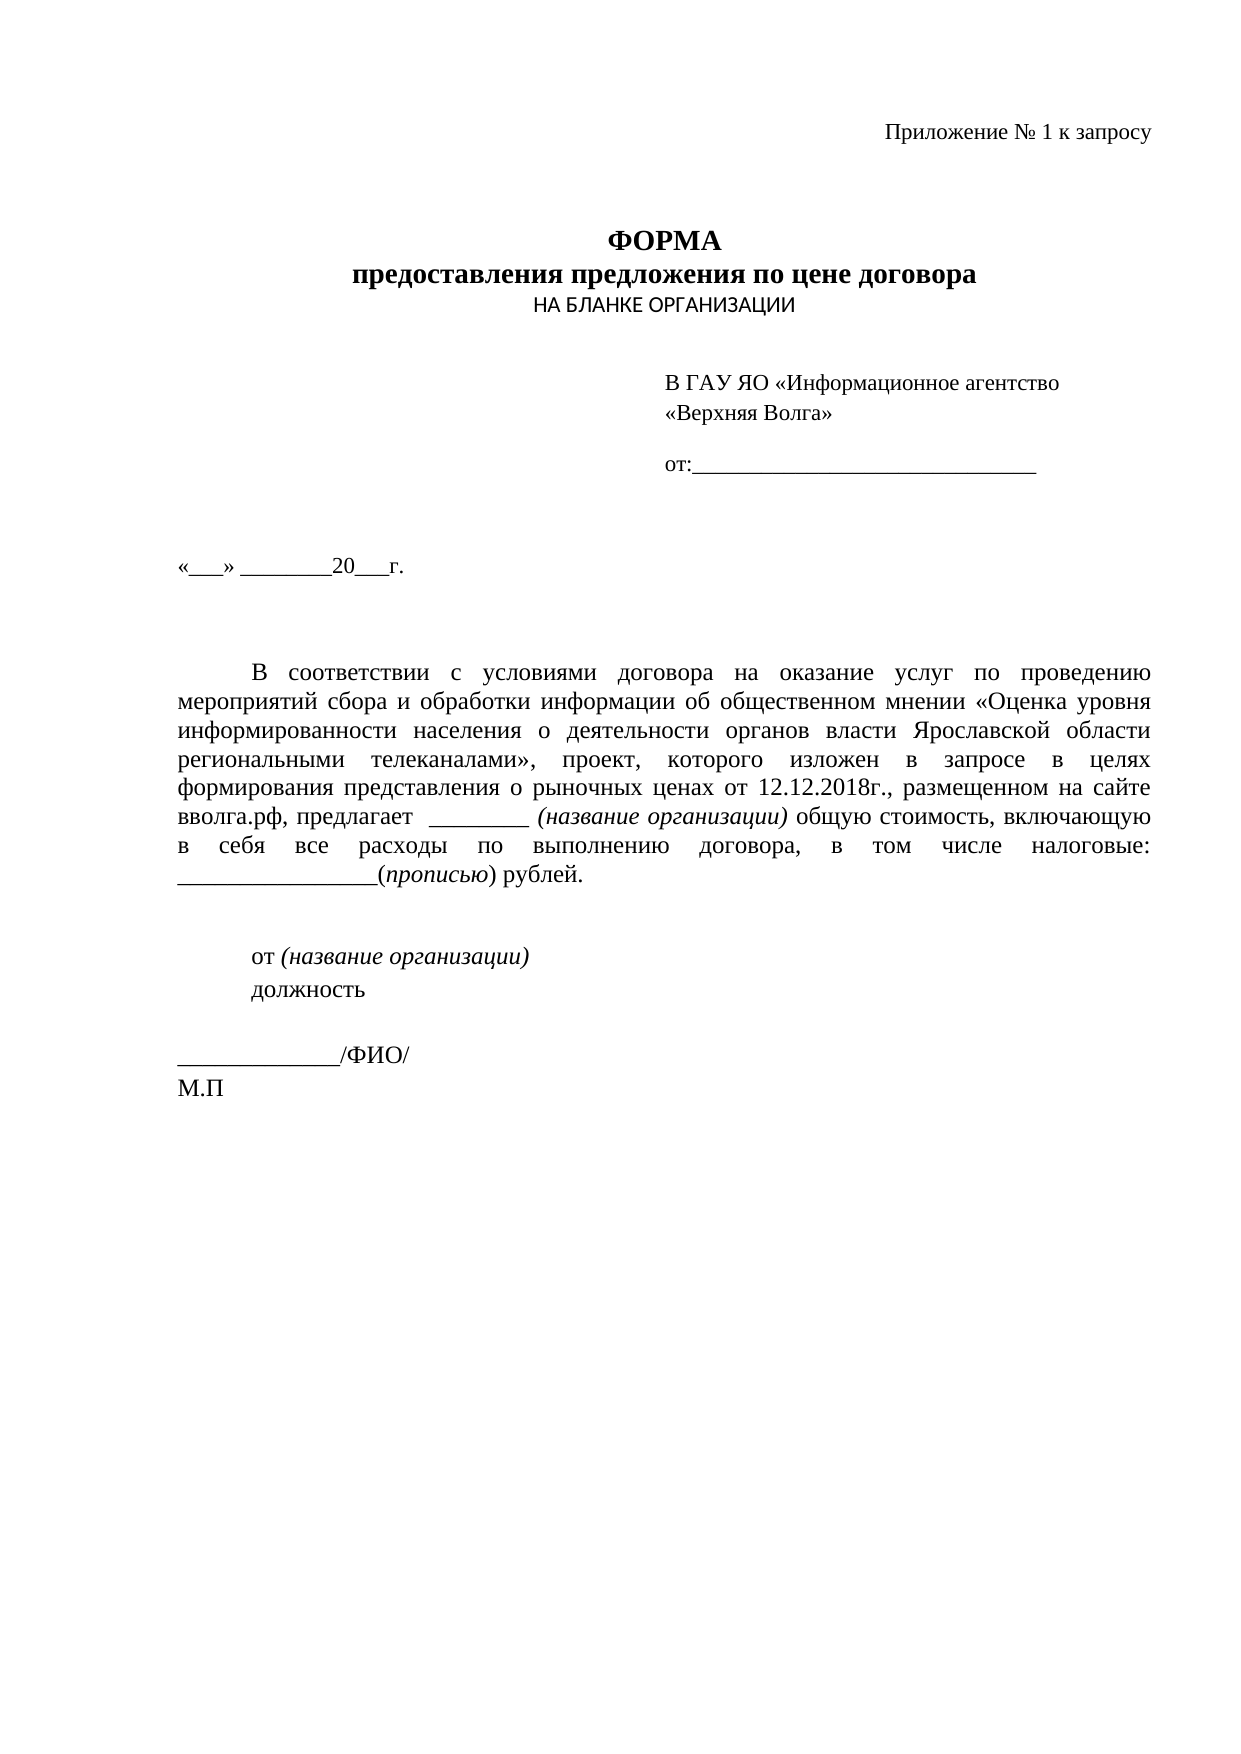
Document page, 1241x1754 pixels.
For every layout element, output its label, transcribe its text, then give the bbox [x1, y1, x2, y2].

title ФОРМА [177, 223, 1152, 257]
text «___» ________20___г. [177, 552, 1152, 579]
text В ГАУ ЯО «Информационное агентство «Верхняя Волга» [664, 369, 1152, 426]
text Приложение № 1 к запросу [177, 118, 1152, 144]
text НА БЛАНКЕ ОРГАНИЗАЦИИ [177, 290, 1152, 318]
text от:______________________________ [664, 450, 1152, 477]
text В соответствии с условиями договора на оказание услуг по проведению мероприятий сбора и обработки информации об общественном мнении «Оценка уровня информированности населения о деятельности органов власти Ярославской области региональными телеканалами», проект, которого изложен в запросе в целях формирования представления о рыночных ценах от 12.12.2018г., размещенном на сайте вволга.рф, предлагает ________ (название организации) общую стоимость, включающую в себя все расходы по выполнению договора, в том числе налоговые: ________________(прописью) рублей. [177, 657, 1152, 887]
title предоставления предложения по цене договора [177, 257, 1152, 290]
text М.П [177, 1073, 1152, 1102]
text должность _____________/ФИО/ [177, 974, 1152, 1069]
text от (название организации) [177, 941, 1152, 970]
